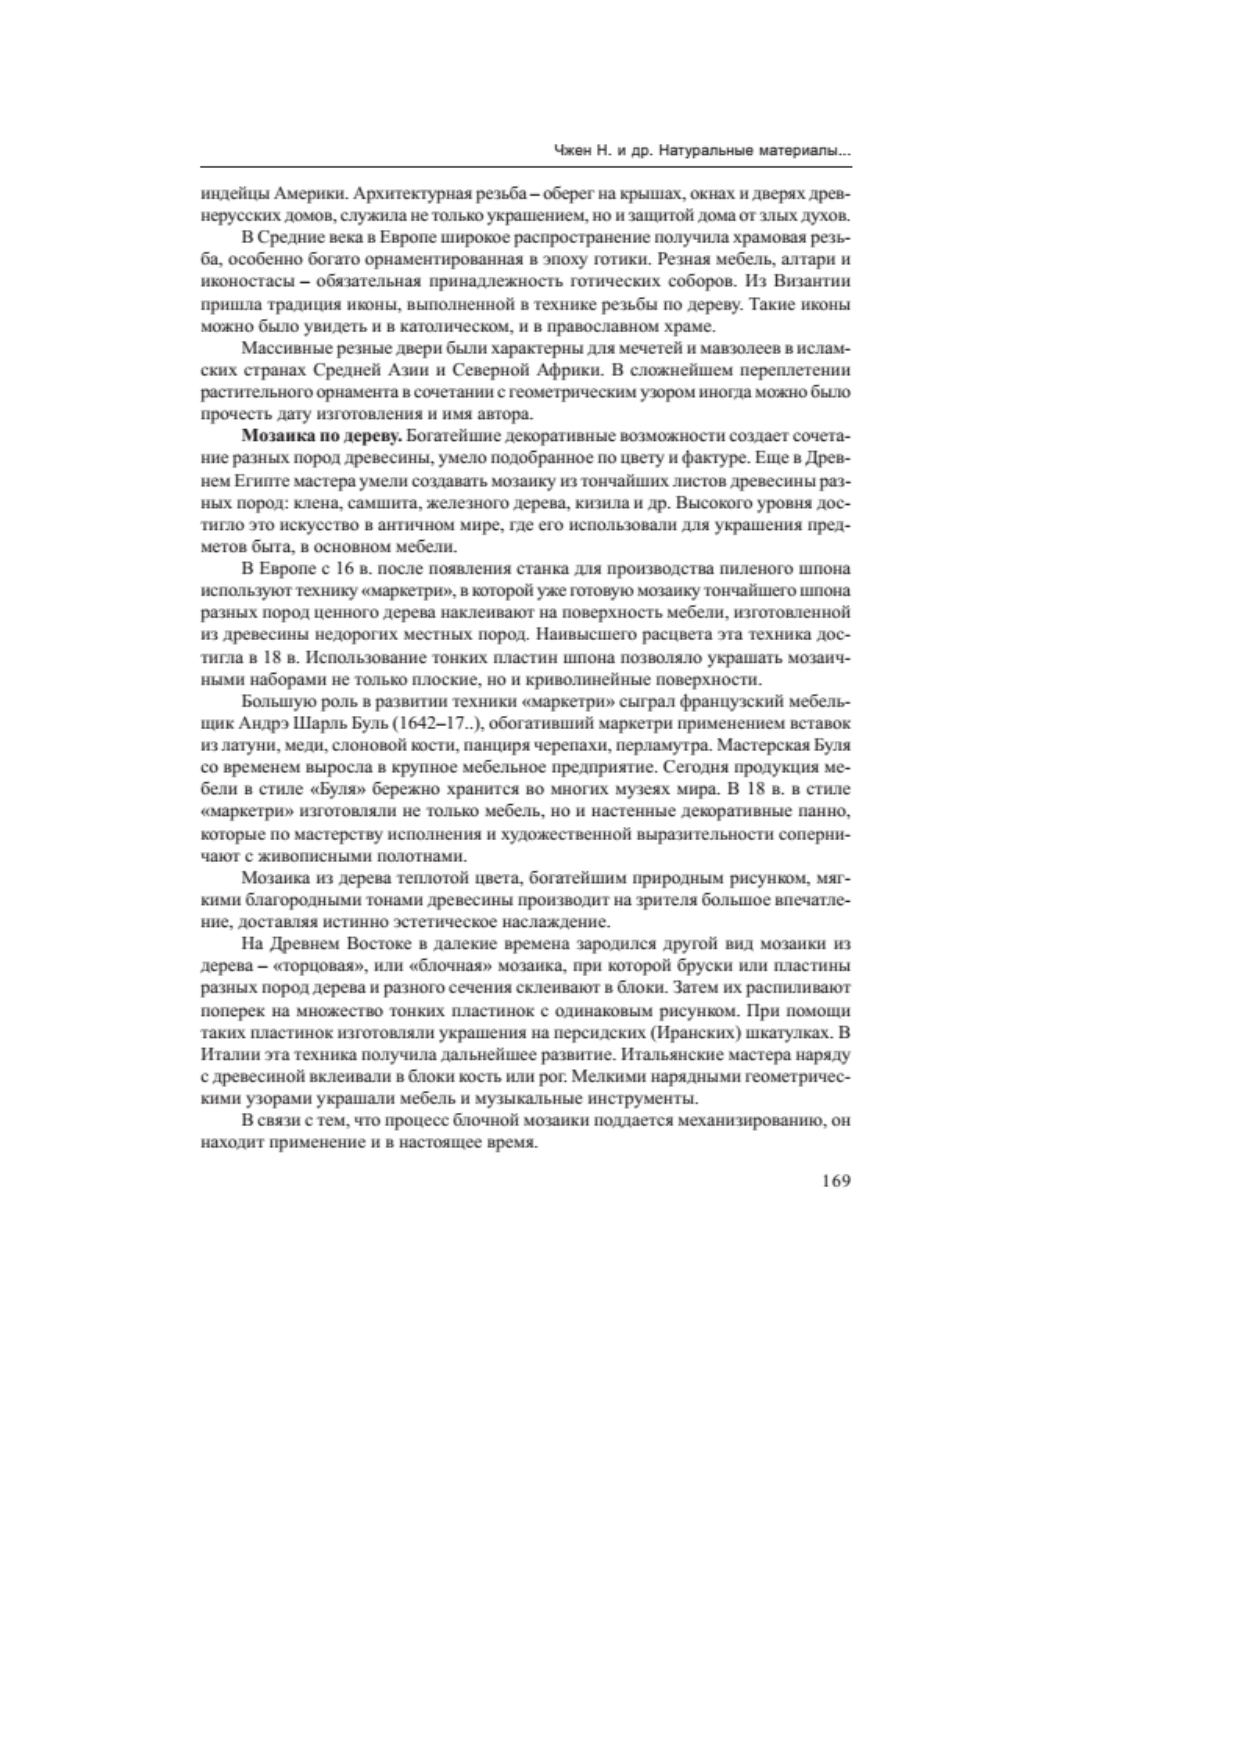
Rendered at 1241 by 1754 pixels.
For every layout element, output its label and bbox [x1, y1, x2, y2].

picture [177, 118, 898, 1212]
